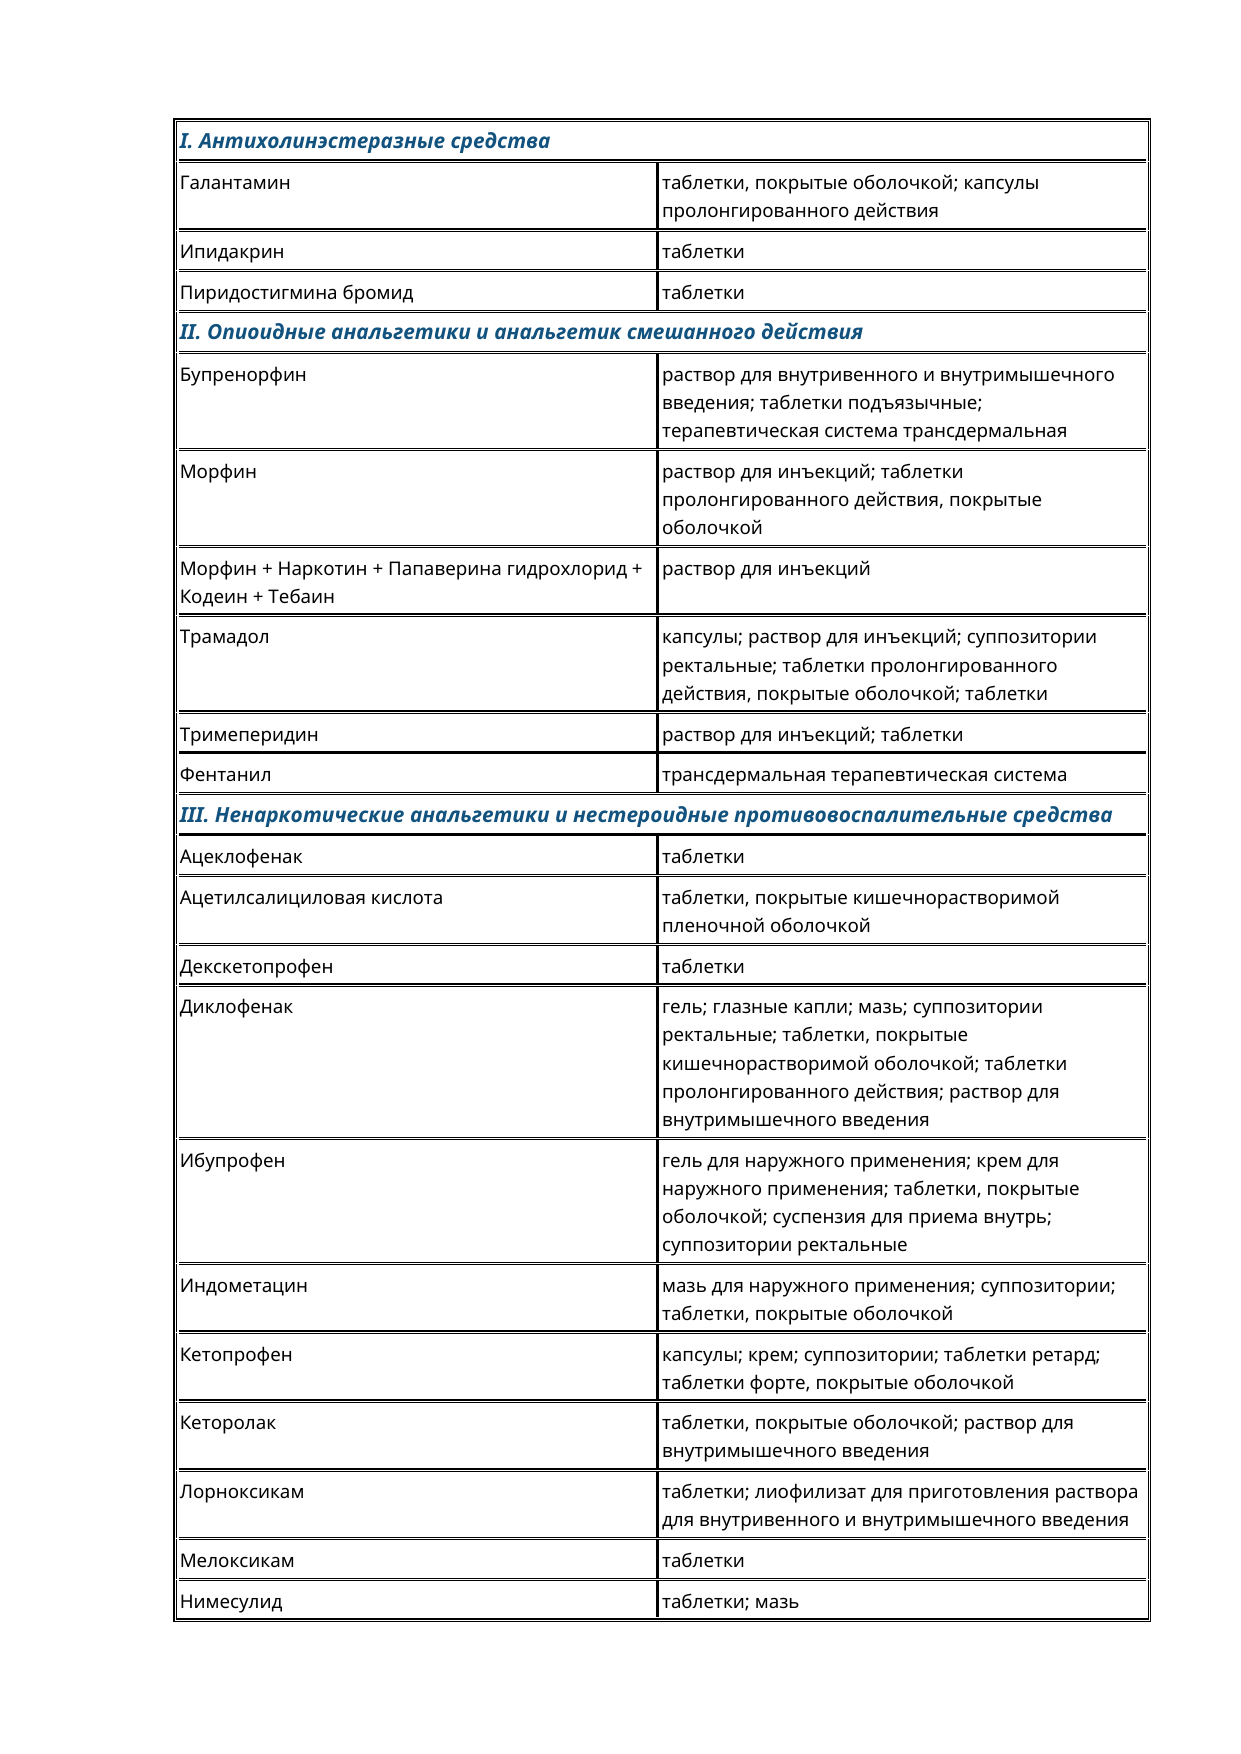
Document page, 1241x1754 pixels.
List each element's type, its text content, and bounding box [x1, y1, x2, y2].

table_cell Лорноксикам [177, 1468, 656, 1537]
table_cell Морфин + Наркотин + Папаверина гидрохлорид + Кодеин + Тебаин [177, 545, 656, 613]
table_cell Декскетопрофен [177, 943, 656, 983]
table_cell таблетки [657, 1537, 1149, 1578]
table_cell таблетки [659, 228, 1148, 269]
table_cell таблетки [659, 943, 1148, 983]
table_cell раствор для внутривенного и внутримышечного введения; таблетки подъязычные; терапевтическая система трансдермальная [657, 351, 1149, 447]
table_cell Ибупрофен [177, 1136, 656, 1261]
table_cell капсулы; раствор для инъекций; суппозитории ректальные; таблетки пролонгированного действия, покрытые оболочкой; таблетки [659, 613, 1148, 710]
table_cell таблетки [659, 833, 1149, 873]
table_cell Ацеклофенак [175, 833, 656, 873]
table_cell трансдермальная терапевтическая система [659, 751, 1148, 792]
table_cell раствор для инъекций [659, 545, 1148, 613]
table_cell таблетки, покрытые кишечнорастворимой пленочной оболочкой [659, 874, 1148, 942]
table_cell Ипидакрин [177, 228, 656, 269]
table_cell Мелоксикам [175, 1537, 657, 1578]
table_cell Индометацин [177, 1261, 656, 1330]
table_cell Бупренорфин [175, 351, 657, 447]
table_cell Морфин [177, 448, 656, 544]
table_cell раствор для инъекций; таблетки [659, 710, 1148, 751]
table_cell Ацетилсалициловая кислота [177, 874, 656, 942]
table_cell II. Опиоидные анальгетики и анальгетик смешанного действия [177, 310, 1148, 351]
table_cell таблетки [657, 269, 1149, 309]
table_cell гель для наружного применения; крем для наружного применения; таблетки, покрытые оболочкой; суспензия для приема внутрь; суппозитории ректальные [659, 1136, 1148, 1261]
table_cell раствор для инъекций; таблетки пролонгированного действия, покрытые оболочкой [659, 448, 1148, 544]
table_cell таблетки; мазь [657, 1578, 1149, 1618]
table_cell Фентанил [177, 751, 656, 792]
table_cell Галантамин [177, 159, 656, 228]
table_cell Нимесулид [175, 1578, 657, 1618]
table_cell гель; глазные капли; мазь; суппозитории ректальные; таблетки, покрытые кишечнорастворимой оболочкой; таблетки пролонгированного действия; раствор для внутримышечного введения [659, 983, 1148, 1136]
table_cell таблетки; лиофилизат для приготовления раствора для внутривенного и внутримышечного введения [659, 1468, 1148, 1537]
table_cell капсулы; крем; суппозитории; таблетки ретард; таблетки форте, покрытые оболочкой [659, 1330, 1148, 1399]
table_cell таблетки, покрытые оболочкой; капсулы пролонгированного действия [659, 159, 1148, 228]
table_cell Трамадол [177, 613, 656, 710]
table_header I. Антихолинэстеразные средства [177, 122, 1148, 159]
table_cell III. Ненаркотические анальгетики и нестероидные противовоспалительные средства [175, 792, 1149, 833]
table_cell Диклофенак [177, 983, 656, 1136]
table_cell мазь для наружного применения; суппозитории; таблетки, покрытые оболочкой [659, 1261, 1148, 1330]
table_cell Кеторолак [177, 1399, 656, 1468]
table_cell Тримеперидин [177, 710, 656, 751]
table_cell Кетопрофен [177, 1330, 656, 1399]
table_cell таблетки, покрытые оболочкой; раствор для внутримышечного введения [659, 1399, 1148, 1468]
table_cell Пиридостигмина бромид [175, 269, 657, 309]
